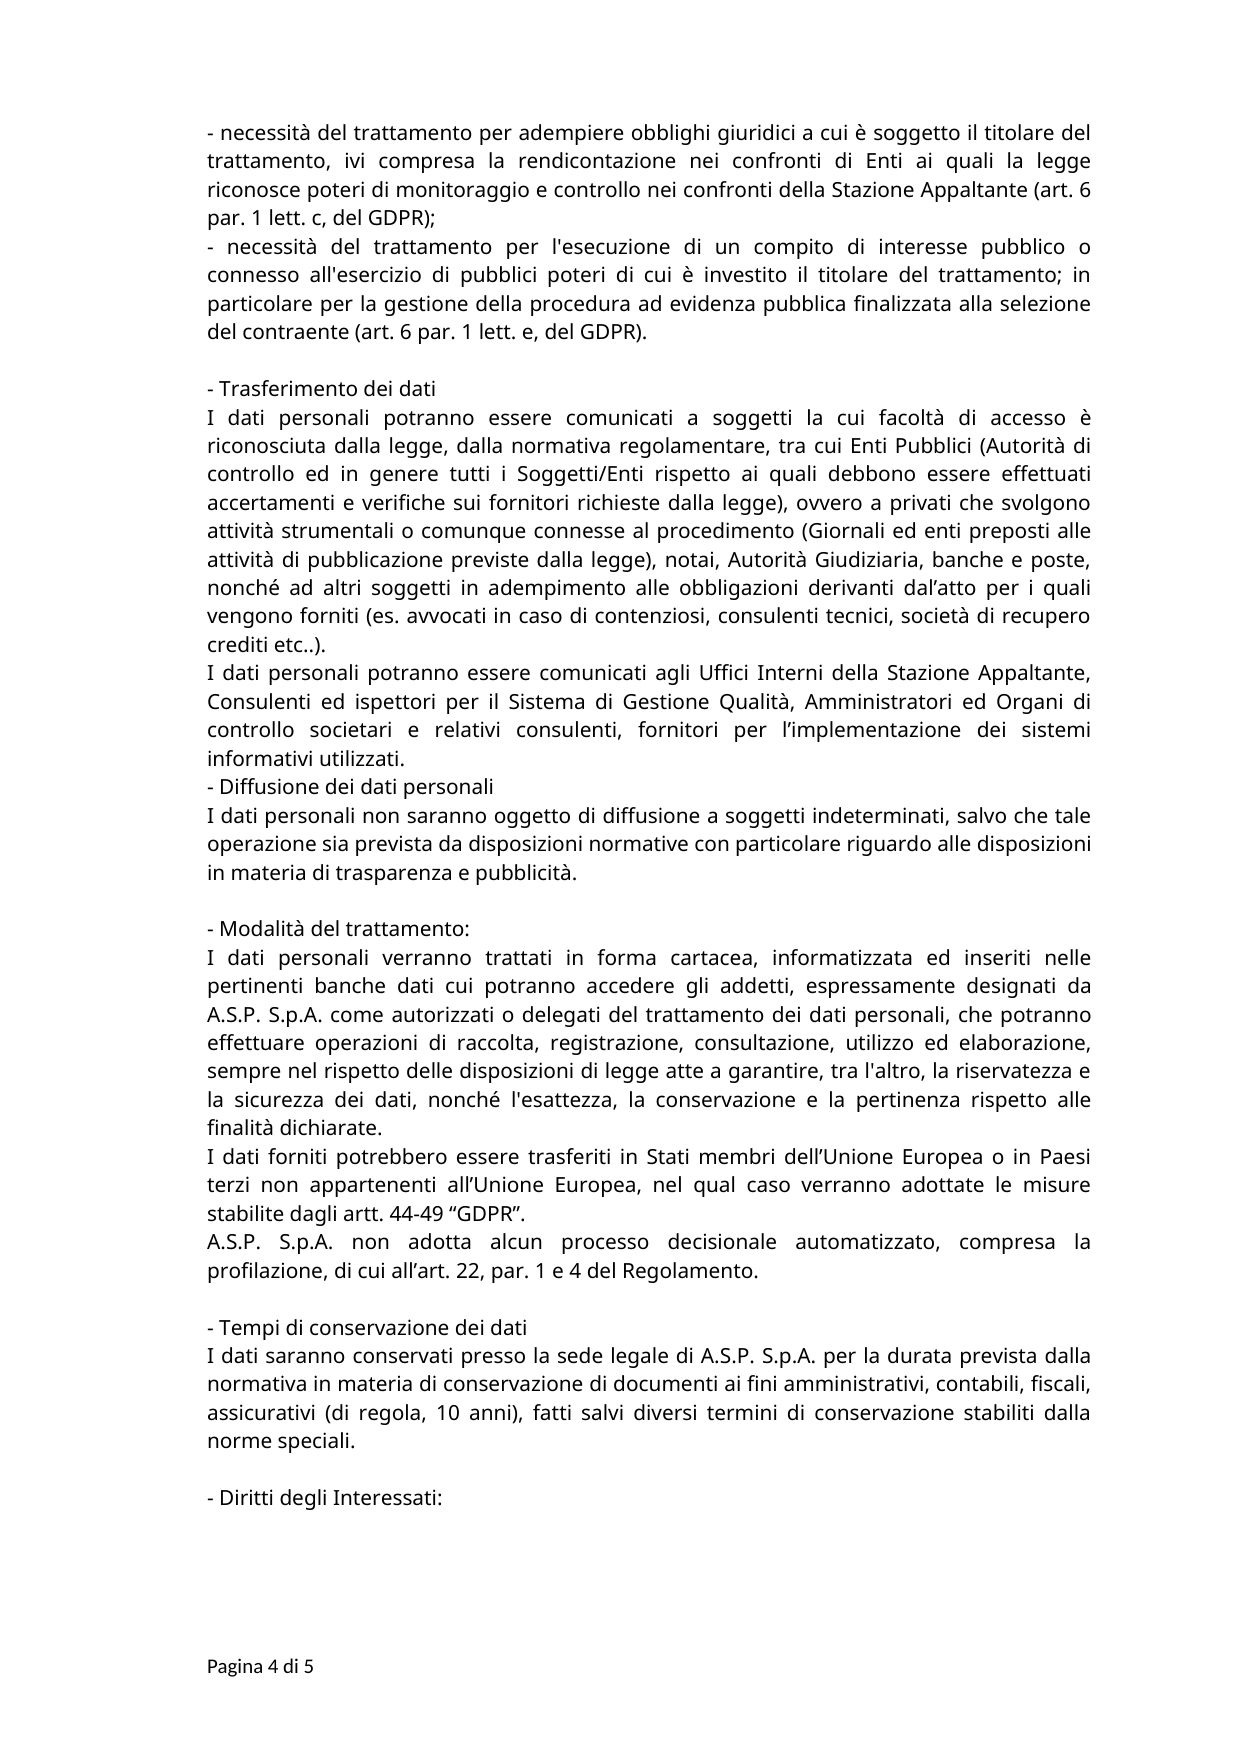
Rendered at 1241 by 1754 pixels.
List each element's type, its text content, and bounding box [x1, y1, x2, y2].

text - necessità del trattamento per adempiere obblighi giuridici a cui è soggetto il titolare del trattamento, ivi compresa la rendicontazione nei confronti di Enti ai quali la legge riconosce poteri di monitoraggio e controllo nei confronti della Stazione Appaltante (art. 6 par. 1 lett. c, del GDPR); [207, 118, 1092, 232]
text I dati saranno conservati presso la sede legale di A.S.P. S.p.A. per la durata prevista dalla normativa in materia di conservazione di documenti ai fini amministrativi, contabili, fiscali, assicurativi (di regola, 10 anni), fatti salvi diversi termini di conservazione stabiliti dalla norme speciali. [207, 1341, 1092, 1455]
text I dati personali potranno essere comunicati a soggetti la cui facoltà di accesso è riconosciuta dalla legge, dalla normativa regolamentare, tra cui Enti Pubblici (Autorità di controllo ed in genere tutti i Soggetti/Enti rispetto ai quali debbono essere effettuati accertamenti e verifiche sui fornitori richieste dalla legge), ovvero a privati che svolgono attività strumentali o comunque connesse al procedimento (Giornali ed enti preposti alle attività di pubblicazione previste dalla legge), notai, Autorità Giudiziaria, banche e poste, nonché ad altri soggetti in adempimento alle obbligazioni derivanti dal’atto per i quali vengono forniti (es. avvocati in caso di contenziosi, consulenti tecnici, società di recupero crediti etc..). [207, 403, 1092, 658]
text I dati forniti potrebbero essere trasferiti in Stati membri dell’Unione Europea o in Paesi terzi non appartenenti all’Unione Europea, nel qual caso verranno adottate le misure stabilite dagli artt. 44-49 “GDPR”. [207, 1142, 1092, 1227]
text I dati personali non saranno oggetto di diffusione a soggetti indeterminati, salvo che tale operazione sia prevista da disposizioni normative con particolare riguardo alle disposizioni in materia di trasparenza e pubblicità. [207, 801, 1092, 886]
text - Tempi di conservazione dei dati [207, 1313, 1092, 1341]
text - Modalità del trattamento: [207, 914, 1092, 943]
text - Diritti degli Interessati: [207, 1483, 1092, 1512]
text I dati personali potranno essere comunicati agli Uffici Interni della Stazione Appaltante, Consulenti ed ispettori per il Sistema di Gestione Qualità, Amministratori ed Organi di controllo societari e relativi consulenti, fornitori per l’implementazione dei sistemi informativi utilizzati. [207, 658, 1092, 772]
text I dati personali verranno trattati in forma cartacea, informatizzata ed inseriti nelle pertinenti banche dati cui potranno accedere gli addetti, espressamente designati da A.S.P. S.p.A. come autorizzati o delegati del trattamento dei dati personali, che potranno effettuare operazioni di raccolta, registrazione, consultazione, utilizzo ed elaborazione, sempre nel rispetto delle disposizioni di legge atte a garantire, tra l'altro, la riservatezza e la sicurezza dei dati, nonché l'esattezza, la conservazione e la pertinenza rispetto alle finalità dichiarate. [207, 943, 1092, 1142]
text A.S.P. S.p.A. non adotta alcun processo decisionale automatizzato, compresa la profilazione, di cui all’art. 22, par. 1 e 4 del Regolamento. [207, 1227, 1092, 1284]
text - Diffusione dei dati personali [207, 772, 1092, 801]
text - necessità del trattamento per l'esecuzione di un compito di interesse pubblico o connesso all'esercizio di pubblici poteri di cui è investito il titolare del trattamento; in particolare per la gestione della procedura ad evidenza pubblica finalizzata alla selezione del contraente (art. 6 par. 1 lett. e, del GDPR). [207, 232, 1092, 346]
text - Trasferimento dei dati [207, 374, 1092, 403]
